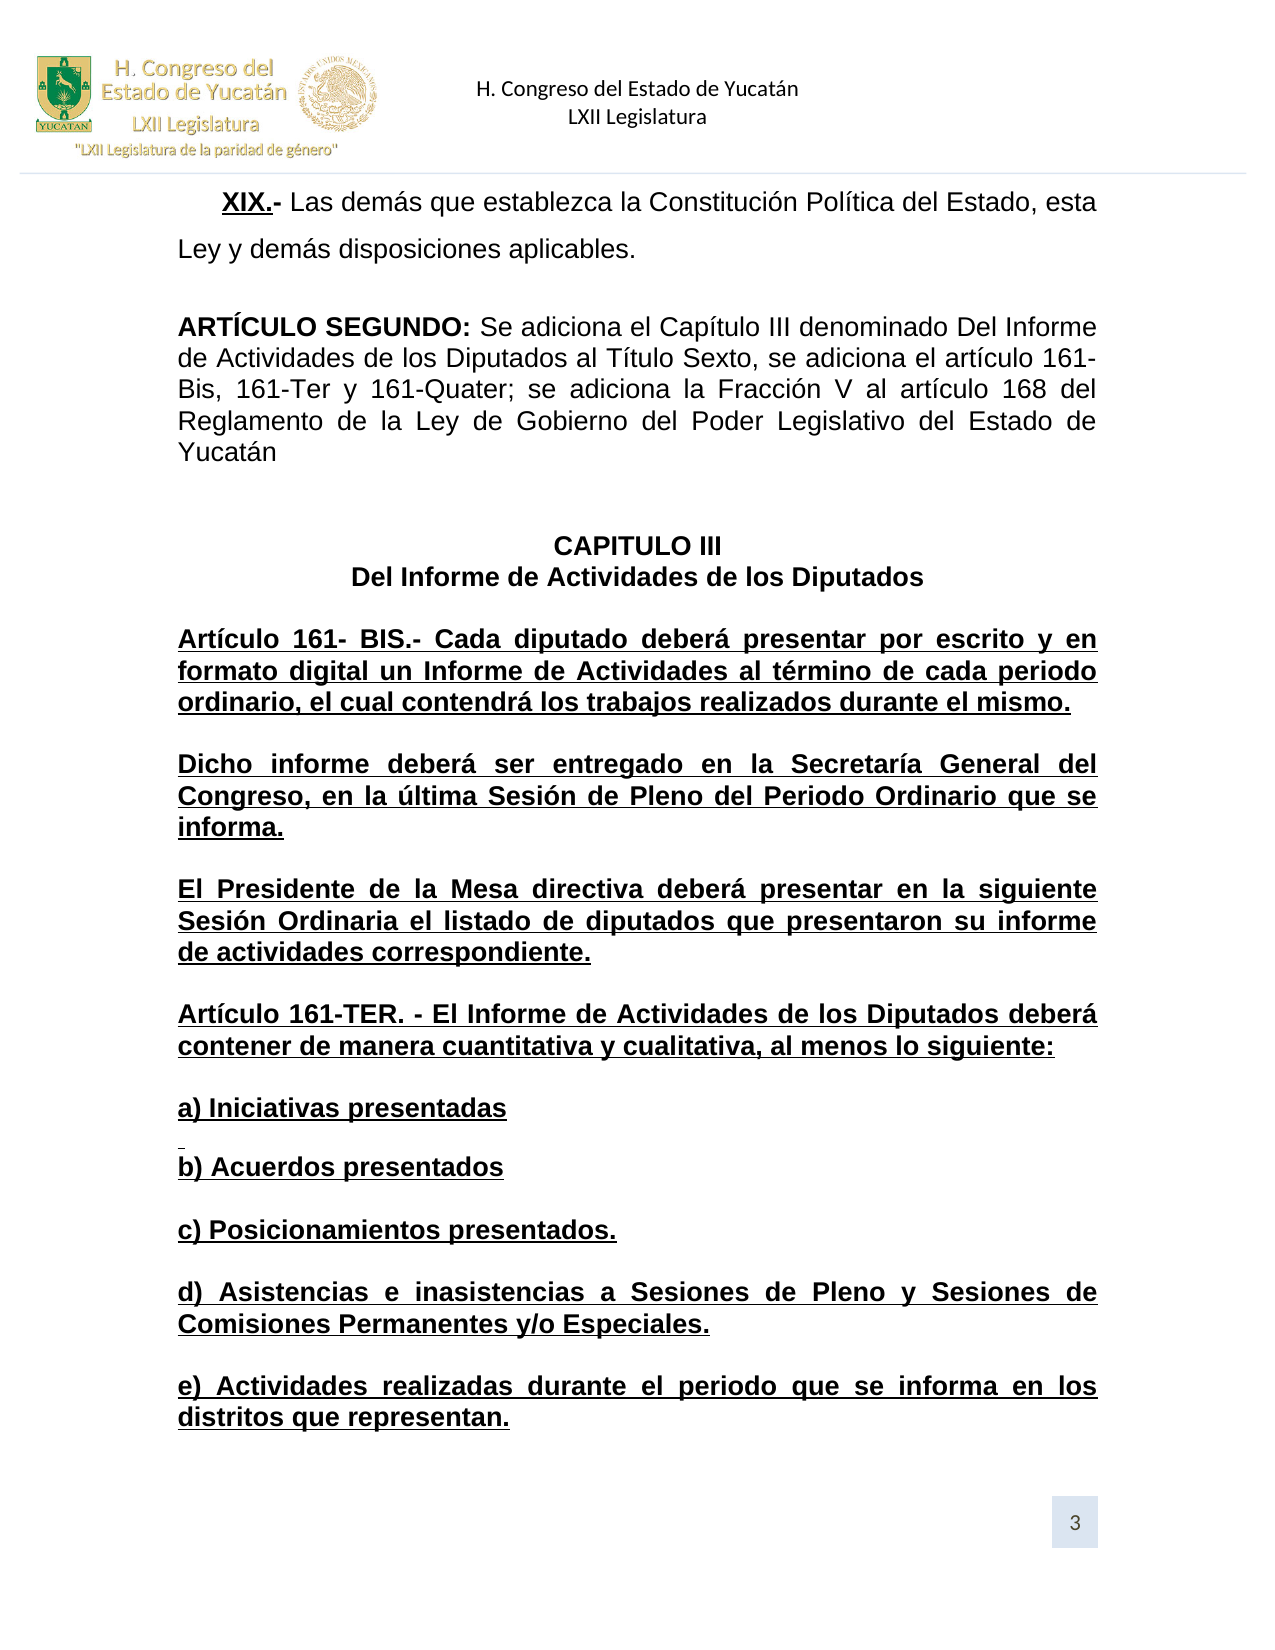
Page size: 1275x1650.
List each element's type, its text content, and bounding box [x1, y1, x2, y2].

text Artículo 161- BIS.- Cada diputado deberá presentar por escrito y en formato digital un Informe de Actividades al término de cada periodo ordinario, el cual contendrá los trabajos realizados durante el mismo. [177, 623, 1098, 651]
text d) Asistencias e inasistencias a Sesiones de Pleno y Sesiones de Comisiones Permanentes y/o Especiales. [177, 1276, 1098, 1304]
text e) Actividades realizadas durante el periodo que se informa en los distritos que representan. [177, 1398, 1098, 1433]
text Artículo 161- BIS.- Cada diputado deberá presentar por escrito y en formato digital un Informe de Actividades al término de cada periodo ordinario, el cual contendrá los trabajos realizados durante el mismo. [177, 683, 1098, 717]
text Dicho informe deberá ser entregado en la Secretaría General del Congreso, en la última Sesión de Pleno del Periodo Ordinario que se informa. [177, 777, 1098, 807]
text Artículo 161- BIS.- Cada diputado deberá presentar por escrito y en formato digital un Informe de Actividades al término de cada periodo ordinario, el cual contendrá los trabajos realizados durante el mismo. [177, 652, 1098, 682]
text b) Acuerdos presentados [177, 1151, 1098, 1183]
text CAPITULO III [177, 530, 1098, 561]
text ARTÍCULO SEGUNDO: Se adiciona el Capítulo III denominado Del Informe de Actividades de los Diputados al Título Sexto, se adiciona el artículo 161-Bis, 161-Ter y 161-Quater; se adiciona la Fracción V al artículo 168 del Reglamento de la Ley de Gobierno del Poder Legislativo del Estado de Yucatán [177, 311, 1098, 467]
text El Presidente de la Mesa directiva deberá presentar en la siguiente Sesión Ordinaria el listado de diputados que presentaron su informe de actividades correspondiente. [177, 873, 1098, 901]
text El Presidente de la Mesa directiva deberá presentar en la siguiente Sesión Ordinaria el listado de diputados que presentaron su informe de actividades correspondiente. [177, 902, 1098, 967]
text Dicho informe deberá ser entregado en la Secretaría General del Congreso, en la última Sesión de Pleno del Periodo Ordinario que se informa. [177, 748, 1098, 776]
text Dicho informe deberá ser entregado en la Secretaría General del Congreso, en la última Sesión de Pleno del Periodo Ordinario que se informa. [177, 808, 1098, 842]
text a) Iniciativas presentadas [177, 1092, 1098, 1123]
text XIX.- Las demás que establezca la Constitución Política del Estado, esta Ley y demás disposiciones aplicables. [177, 186, 1098, 264]
text d) Asistencias e inasistencias a Sesiones de Pleno y Sesiones de Comisiones Permanentes y/o Especiales. [177, 1305, 1098, 1339]
text Artículo 161-TER. - El Informe de Actividades de los Diputados deberá contener de manera cuantitativa y cualitativa, al menos lo siguiente: [177, 998, 1098, 1026]
text Del Informe de Actividades de los Diputados [177, 561, 1098, 592]
picture [18, 0, 395, 226]
text e) Actividades realizadas durante el periodo que se informa en los distritos que representan. [177, 1370, 1098, 1397]
text Artículo 161-TER. - El Informe de Actividades de los Diputados deberá contener de manera cuantitativa y cualitativa, al menos lo siguiente: [177, 1027, 1098, 1061]
text c) Posicionamientos presentados. [177, 1214, 1098, 1245]
